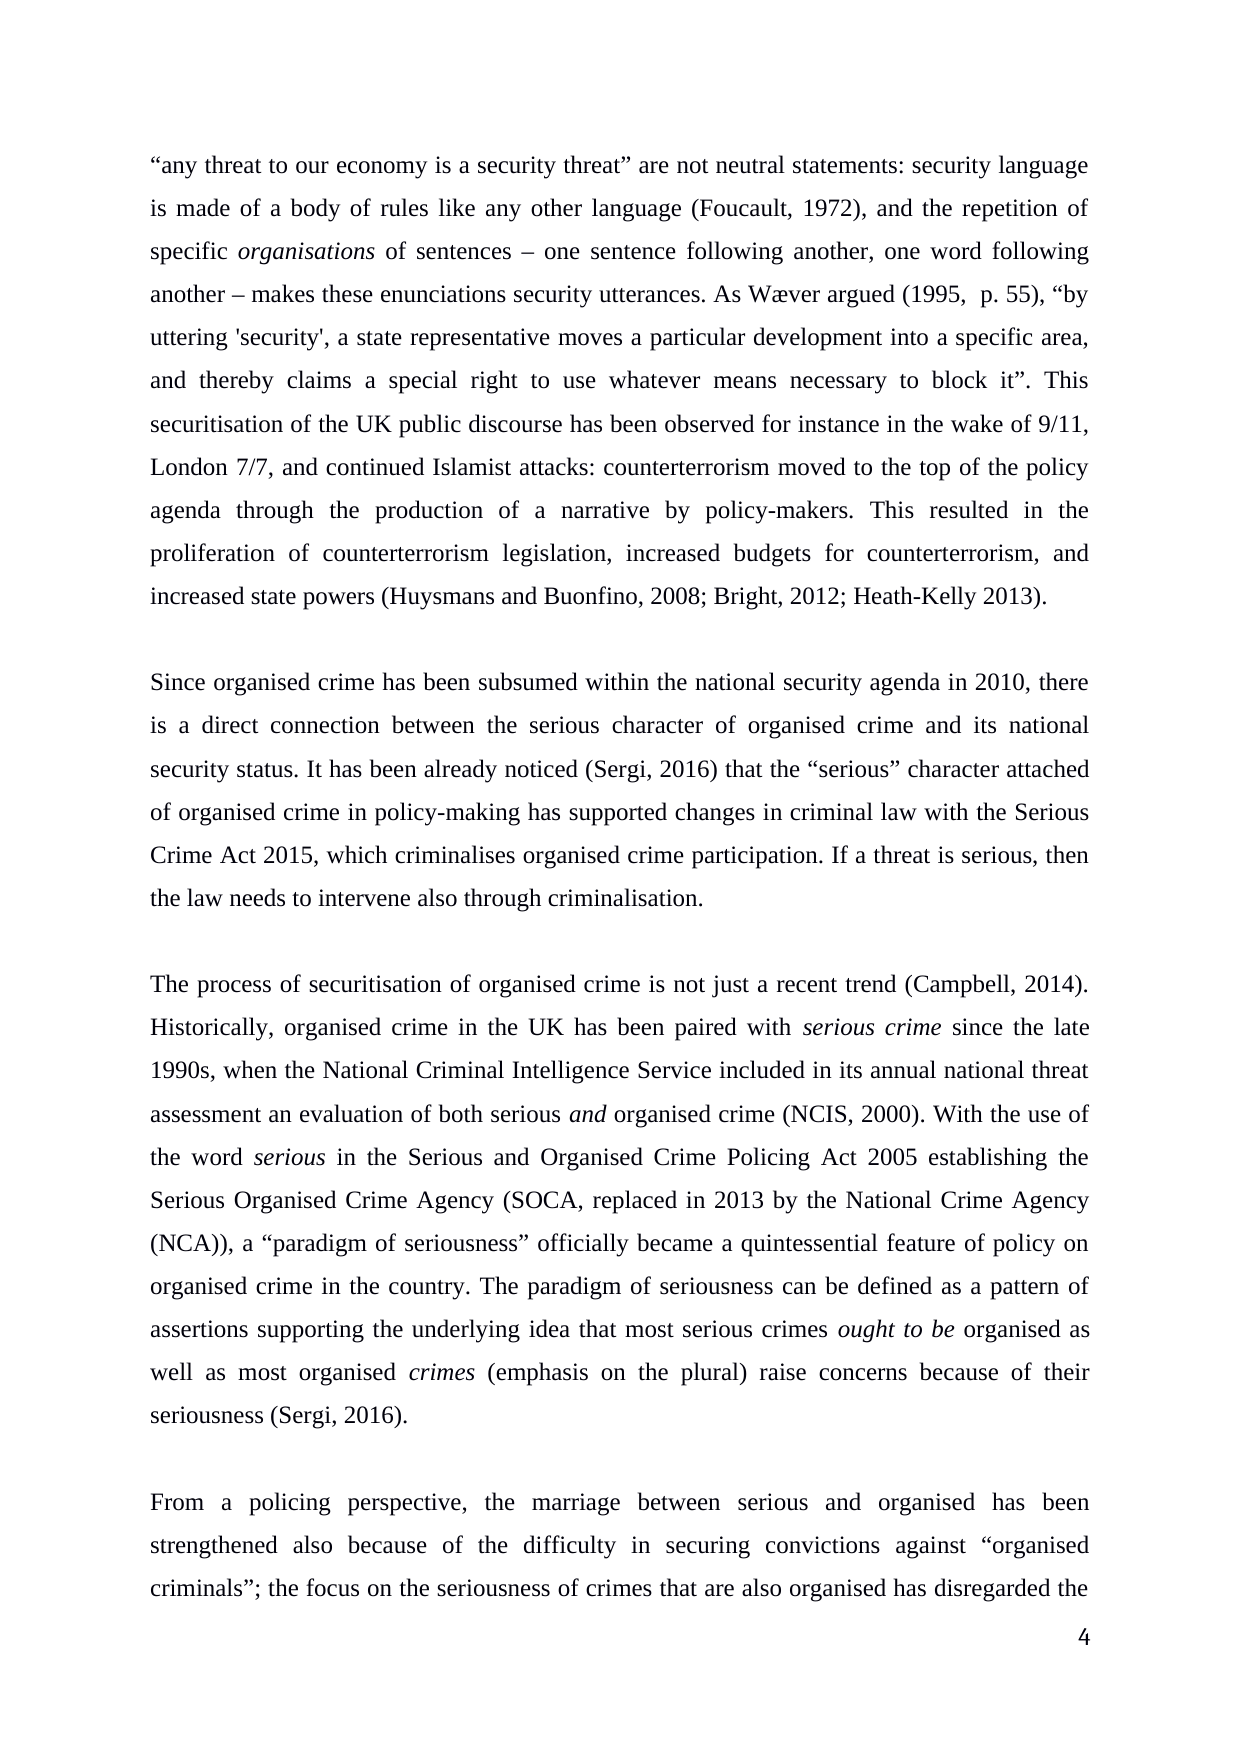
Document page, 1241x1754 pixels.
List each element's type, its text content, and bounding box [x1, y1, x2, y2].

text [150, 150, 1090, 610]
text Since organised crime has been subsumed within the national security agenda in 2010, there is a direct connection between the serious character of organised crime and its national security status. It has been already noticed (Sergi, 2016) that the “serious” character attached of organised crime in policy-making has supported changes in criminal law with the Serious Crime Act 2015, which criminalises organised crime participation. If a threat is serious, then the law needs to intervene also through criminalisation. [150, 667, 1090, 912]
text The process of securitisation of organised crime is not just a recent trend (Campbell, 2014). Historically, organised crime in the UK has been paired with serious crime since the late 1990s, when the National Criminal Intelligence Service included in its annual national threat assessment an evaluation of both serious and organised crime (NCIS, 2000). With the use of the word serious in the Serious and Organised Crime Policing Act 2005 establishing the Serious Organised Crime Agency (SOCA, replaced in 2013 by the National Crime Agency (NCA)), a “paradigm of seriousness” officially became a quintessential feature of policy on organised crime in the country. The paradigm of seriousness can be defined as a pattern of assertions supporting the underlying idea that most serious crimes ought to be organised as well as most organised crimes (emphasis on the plural) raise concerns because of their seriousness (Sergi, 2016). [150, 969, 1090, 1429]
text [150, 1487, 1090, 1602]
